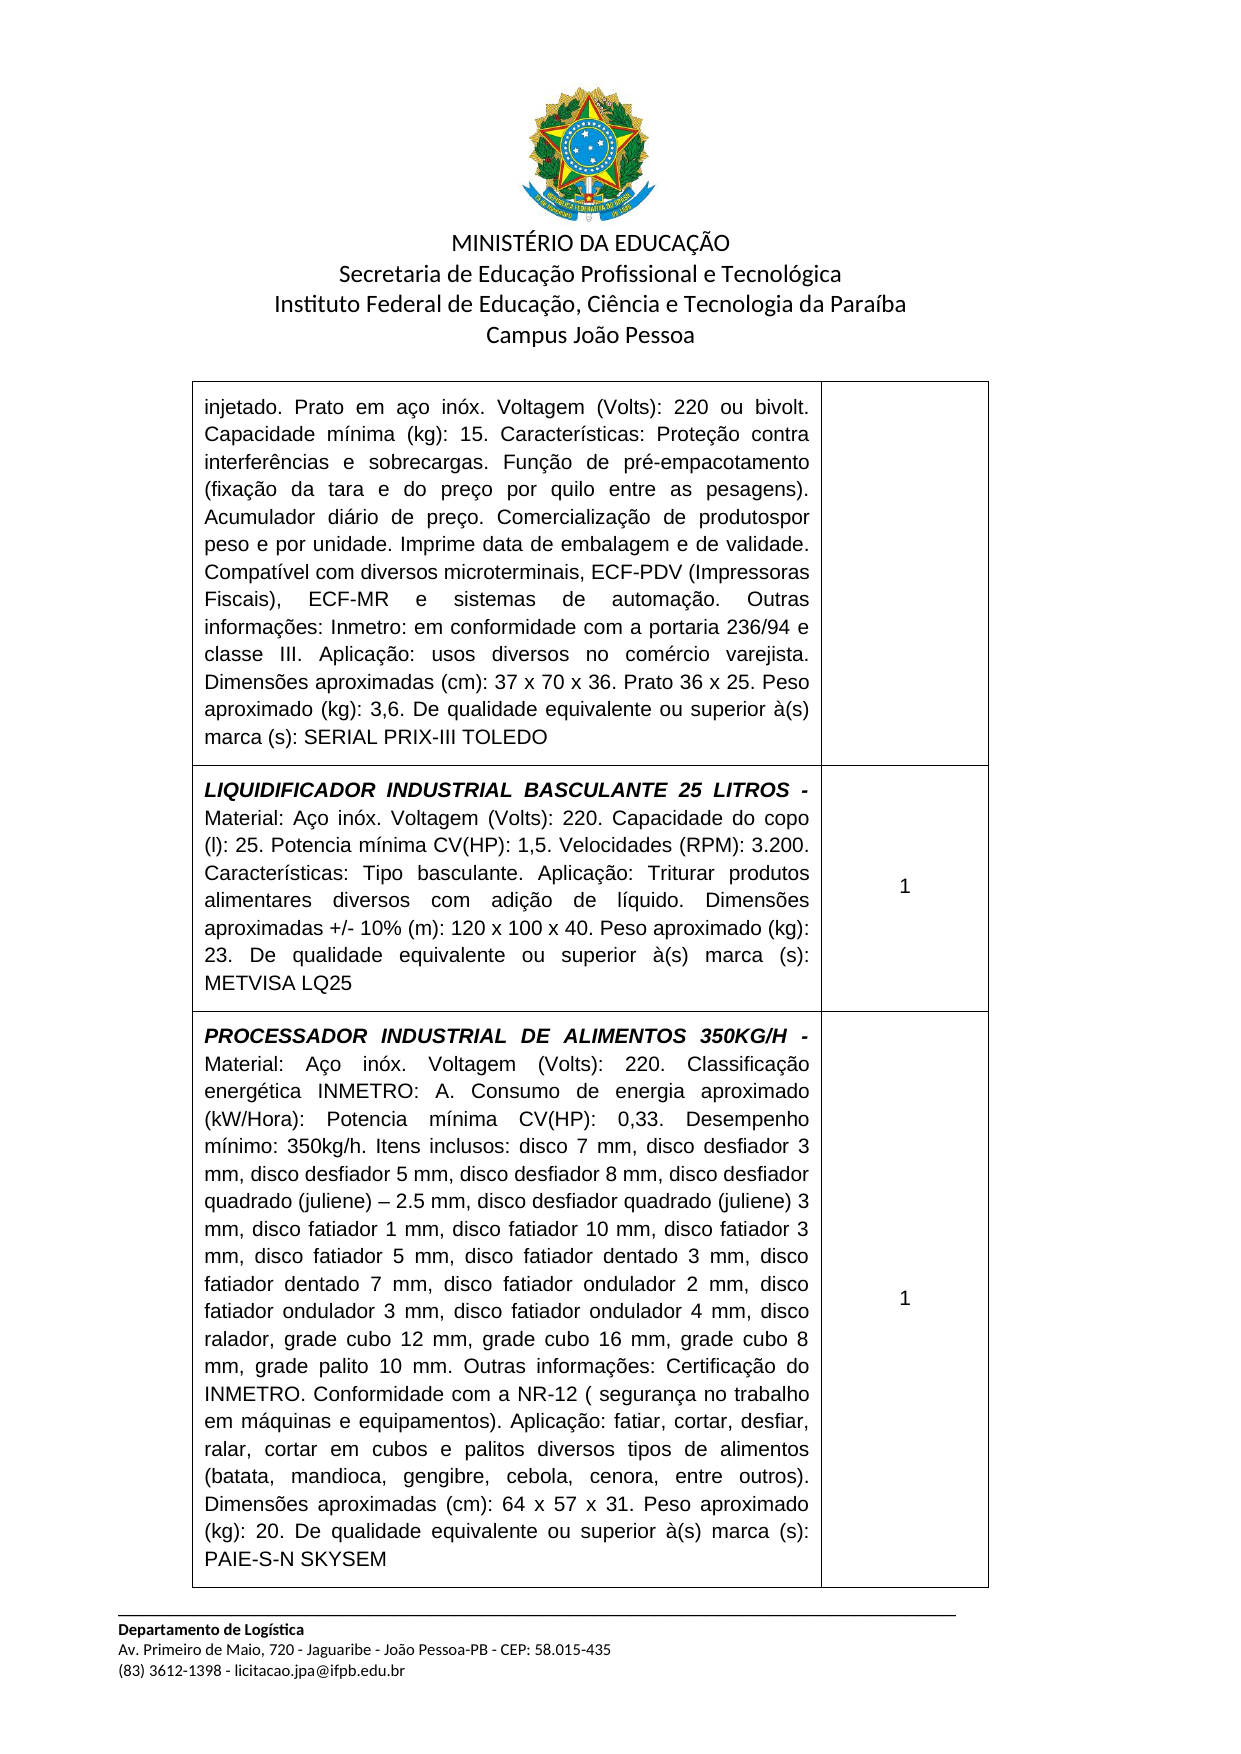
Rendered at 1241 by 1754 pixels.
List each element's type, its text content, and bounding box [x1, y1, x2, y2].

picture [517, 83, 660, 225]
table_cell 1 [822, 766, 988, 1011]
table_cell 1 [822, 1012, 988, 1587]
table_cell PROCESSADOR INDUSTRIAL DE ALIMENTOS 350KG/H - Material: Aço inóx. Voltagem (Volts): 220. Classificação energética INMETRO: A. Consumo de energia aproximado (kW/Hora): Potencia mínima CV(HP): 0,33. Desempenho mínimo: 350kg/h. Itens inclusos: disco 7 mm, disco desfiador 3 mm, disco desfiador 5 mm, disco desfiador 8 mm, disco desfiador quadrado (juliene) – 2.5 mm, disco desfiador quadrado (juliene) 3 mm, disco fatiador 1 mm, disco fatiador 10 mm, disco fatiador 3 mm, disco fatiador 5 mm, disco fatiador dentado 3 mm, disco fatiador dentado 7 mm, disco fatiador ondulador 2 mm, disco fatiador ondulador 3 mm, disco fatiador ondulador 4 mm, disco ralador, grade cubo 12 mm, grade cubo 16 mm, grade cubo 8 mm, grade palito 10 mm. Outras informações: Certificação do INMETRO. Conformidade com a NR-12 ( segurança no trabalho em máquinas e equipamentos). Aplicação: fatiar, cortar, desfiar, ralar, cortar em cubos e palitos diversos tipos de alimentos (batata, mandioca, gengibre, cebola, cenora, entre outros). Dimensões aproximadas (cm): 64 x 57 x 31. Peso aproximado (kg): 20. De qualidade equivalente ou superior à(s) marca (s): PAIE-S-N SKYSEM [193, 1012, 821, 1587]
table_cell LIQUIDIFICADOR INDUSTRIAL BASCULANTE 25 LITROS - Material: Aço inóx. Voltagem (Volts): 220. Capacidade do copo (l): 25. Potencia mínima CV(HP): 1,5. Velocidades (RPM): 3.200. Características: Tipo basculante. Aplicação: Triturar produtos alimentares diversos com adição de líquido. Dimensões aproximadas +/- 10% (m): 120 x 100 x 40. Peso aproximado (kg): 23. De qualidade equivalente ou superior à(s) marca (s): METVISA LQ25 [193, 766, 821, 1011]
table_cell 1 [822, 382, 988, 764]
